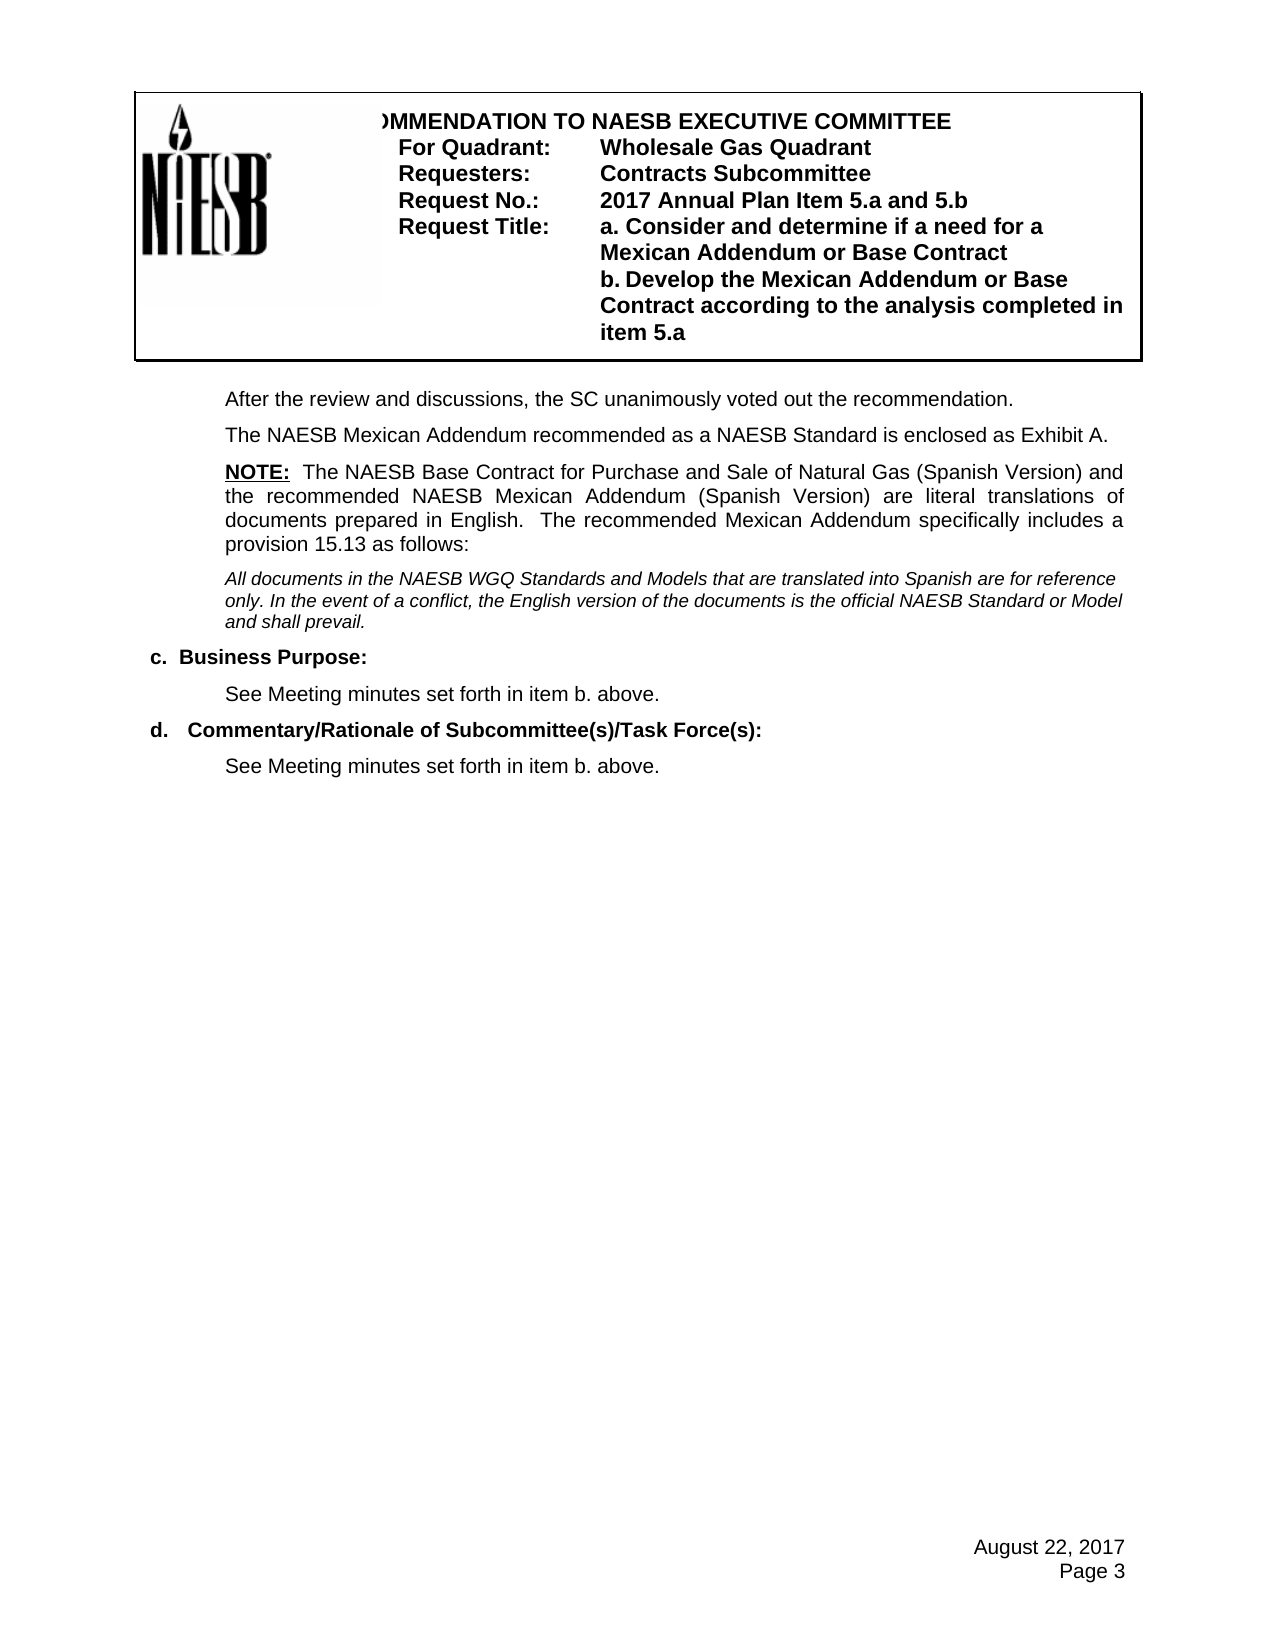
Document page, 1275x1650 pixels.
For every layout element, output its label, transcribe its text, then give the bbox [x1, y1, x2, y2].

text After the review and discussions, the SC unanimously voted out the recommendation. [225, 387, 1125, 411]
text See Meeting minutes set forth in item b. above. [225, 681, 1125, 705]
text See Meeting minutes set forth in item b. above. [225, 754, 1125, 778]
text NOTE: The NAESB Base Contract for Purchase and Sale of Natural Gas (Spanish Version) and the recommended NAESB Mexican Addendum (Spanish Version) are literal translations of documents prepared in English. The recommended Mexican Addendum specifically includes a provision 15.13 as follows: [225, 459, 1125, 555]
text c. Business Purpose: [150, 645, 1125, 669]
text All documents in the NAESB WGQ Standards and Models that are translated into Spanish are for reference only. In the event of a conflict, the English version of the documents is the official NAESB Standard or Model and shall prevail. [225, 568, 1125, 632]
list Commentary/Rationale of Subcommittee(s)/Task Force(s): [150, 718, 1125, 742]
text The NAESB Mexican Addendum recommended as a NAESB Standard is enclosed as Exhibit A. [225, 423, 1125, 447]
